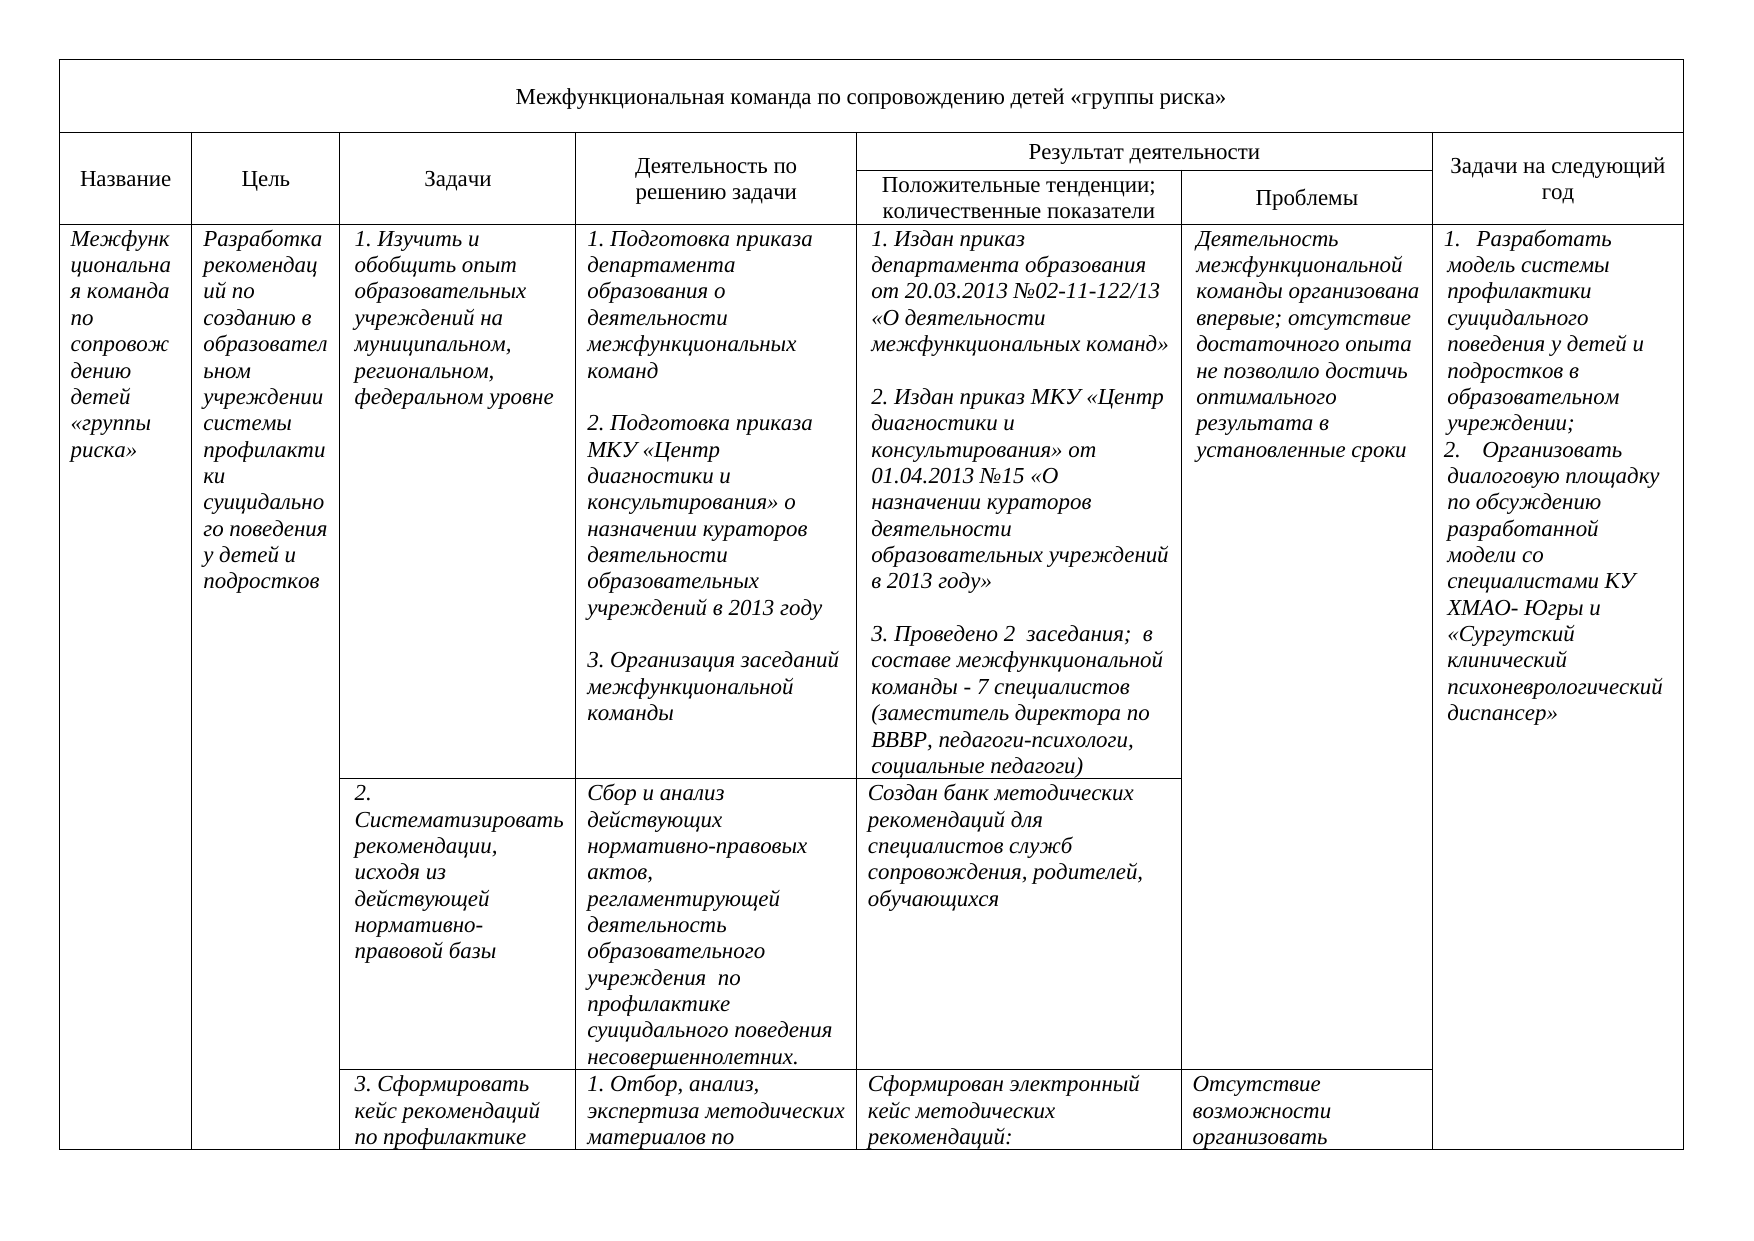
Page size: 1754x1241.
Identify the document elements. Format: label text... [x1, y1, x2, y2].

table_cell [1182, 1070, 1432, 1149]
table_cell Разработать модель системы профилактики суицидального поведения у детей и подростков в образовательном учреждении; Организовать диалоговую площадку по обсуждению разработанной модели со специалистами КУ ХМАО- Югры и «Сургутский клинический психоневрологический диспансер» [1433, 225, 1683, 1149]
table_cell Деятельность по решению задачи [576, 133, 856, 224]
table_cell Результат деятельности [857, 133, 1432, 169]
table_cell Межфункциональная команда по сопровождению детей «группы риска» [60, 225, 191, 1149]
table_cell Деятельность межфункциональной команды организована впервые; отсутствие достаточного опыта не позволило достичь оптимального результата в установленные сроки [1182, 225, 1432, 1069]
table_cell Задачи [340, 133, 575, 224]
table_cell Название [60, 133, 191, 224]
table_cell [576, 1070, 856, 1149]
table_cell Разработка рекомендаций по созданию в образовательном учреждении системы профилактики суицидального поведения у детей и подростков [192, 225, 339, 1149]
table_cell Сбор и анализ действующих нормативно-правовых актов, регламентирующей деятельность образовательного учреждения по профилактике суицидального поведения несовершеннолетних. [576, 779, 856, 1069]
table_cell Проблемы [1182, 171, 1432, 224]
table_cell Цель [192, 133, 339, 224]
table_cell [340, 1070, 575, 1149]
table_cell Создан банк методических рекомендаций для специалистов служб сопровождения, родителей, обучающихся [857, 779, 1181, 1069]
table_cell Положительные тенденции; количественные показатели [857, 171, 1181, 224]
table_cell 1. Издан приказ департамента образования от 20.03.2013 №02-11-122/13 «О деятельности межфункциональных команд» 2. Издан приказ МКУ «Центр диагностики и консультирования» от 01.04.2013 №15 «О назначении кураторов деятельности образовательных учреждений в 2013 году» 3. Проведено 2 заседания; в составе межфункциональной команды - 7 специалистов (заместитель директора по ВВВР, педагоги-психологи, социальные педагоги) [857, 225, 1181, 778]
table_cell 1. Изучить и обобщить опыт образовательных учреждений на муниципальном, региональном, федеральном уровне [340, 225, 575, 778]
table_cell 1. Подготовка приказа департамента образования о деятельности межфункциональных команд 2. Подготовка приказа МКУ «Центр диагностики и консультирования» о назначении кураторов деятельности образовательных учреждений в 2013 году 3. Организация заседаний межфункциональной команды [576, 225, 856, 778]
table_cell Задачи на следующий год [1433, 133, 1683, 224]
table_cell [857, 1070, 1181, 1149]
table_cell 2. Систематизировать рекомендации, исходя из действующей нормативно-правовой базы [340, 779, 575, 1069]
table_header Межфункциональная команда по сопровождению детей «группы риска» [60, 60, 1683, 132]
